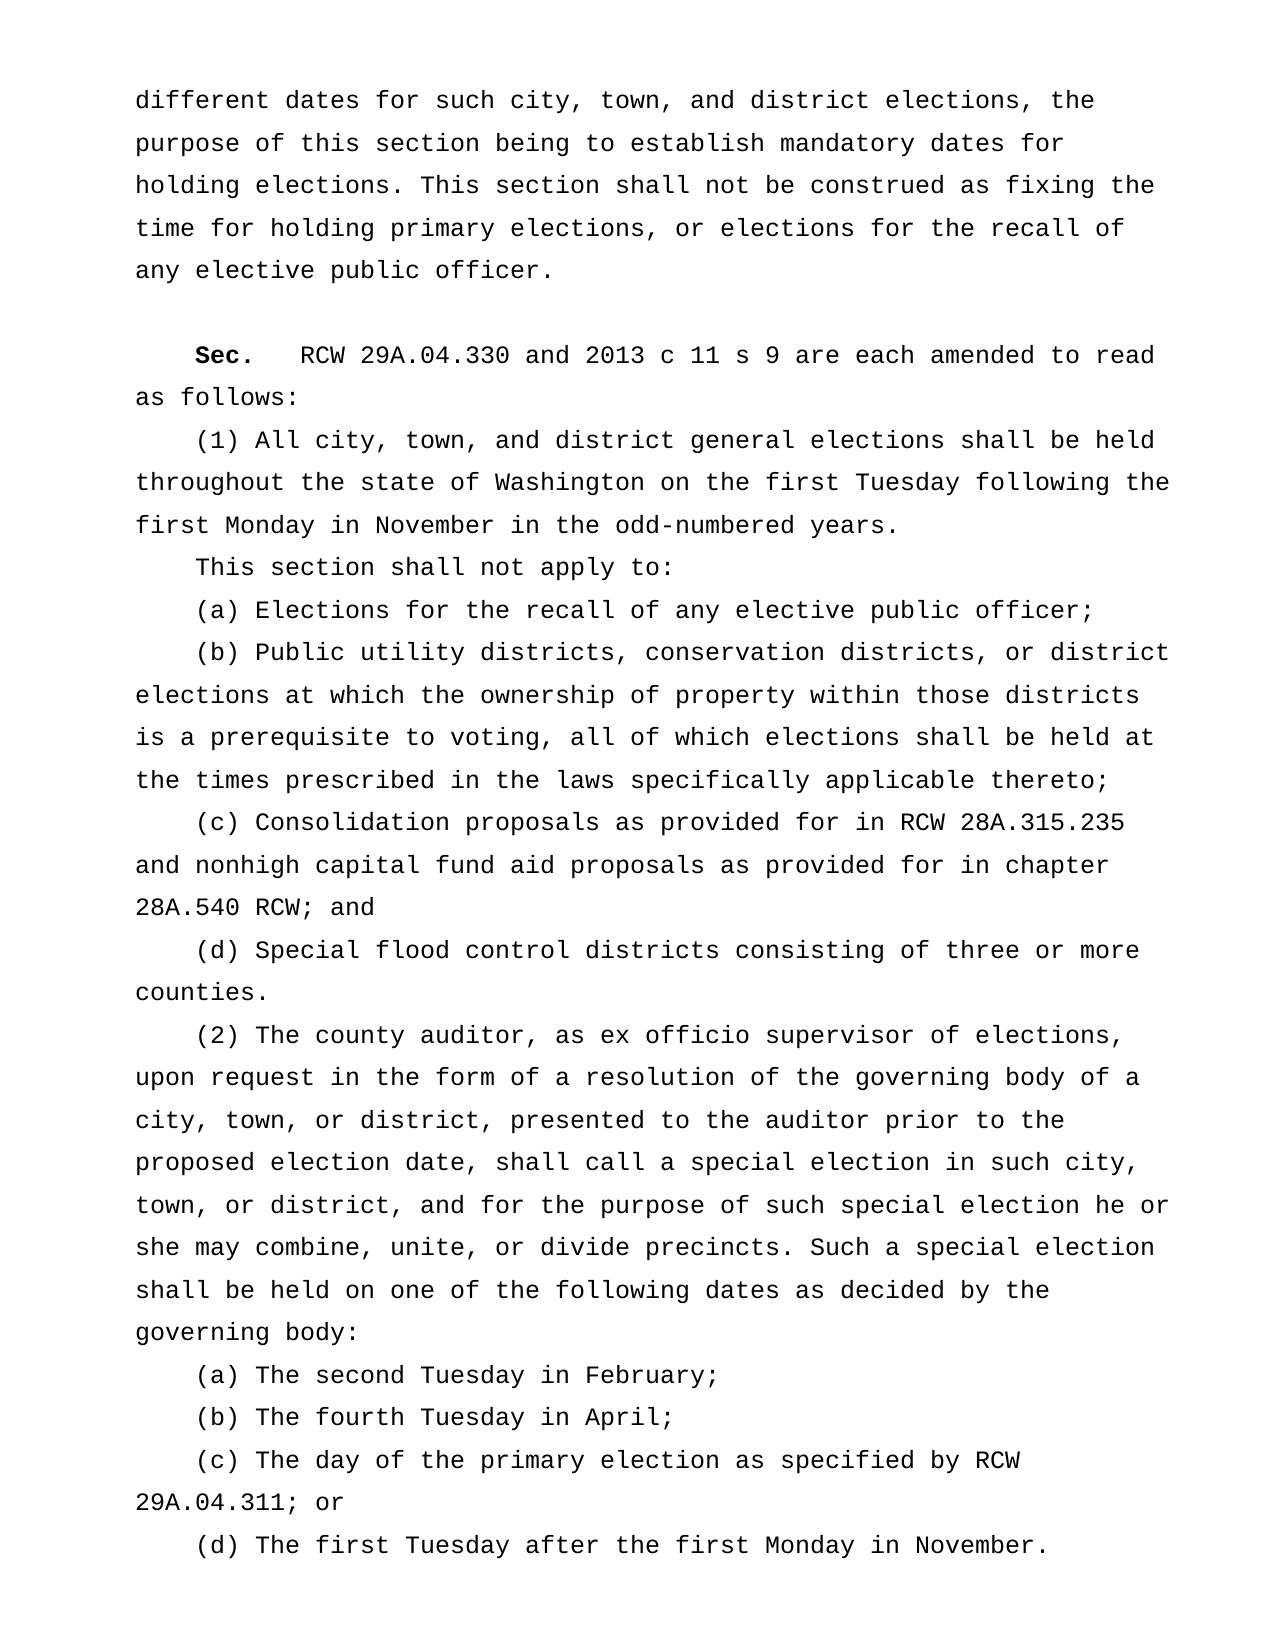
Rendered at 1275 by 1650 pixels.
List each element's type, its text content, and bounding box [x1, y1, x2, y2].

text This section shall not apply to: [135, 542, 1170, 584]
text (2) The county auditor, as ex officio supervisor of elections, upon request in the form of a resolution of the governing body of a city, town, or district, presented to the auditor prior to the proposed election date, shall call a special election in such city, town, or district, and for the purpose of such special election he or she may combine, unite, or divide precincts. Such a special election shall be held on one of the following dates as decided by the governing body: [135, 1009, 1170, 1349]
text (d) Special flood control districts consisting of three or more counties. [135, 924, 1170, 1009]
text (a) Elections for the recall of any elective public officer; [135, 584, 1170, 627]
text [135, 75, 1170, 287]
text (c) Consolidation proposals as provided for in RCW 28A.315.235 and nonhigh capital fund aid proposals as provided for in chapter 28A.540 RCW; and [135, 797, 1170, 924]
text (1) All city, town, and district general elections shall be held throughout the state of Washington on the first Tuesday following the first Monday in November in the odd-numbered years. [135, 414, 1170, 542]
text (c) The day of the primary election as specified by RCW 29A.04.311; or [135, 1434, 1170, 1519]
text (a) The second Tuesday in February; [135, 1349, 1170, 1392]
text Sec. RCW 29A.04.330 and 2013 c 11 s 9 are each amended to read as follows: [135, 329, 1170, 414]
text (d) The first Tuesday after the first Monday in November. [135, 1519, 1170, 1562]
text (b) The fourth Tuesday in April; [135, 1392, 1170, 1434]
text (b) Public utility districts, conservation districts, or district elections at which the ownership of property within those districts is a prerequisite to voting, all of which elections shall be held at the times prescribed in the laws specifically applicable thereto; [135, 627, 1170, 797]
